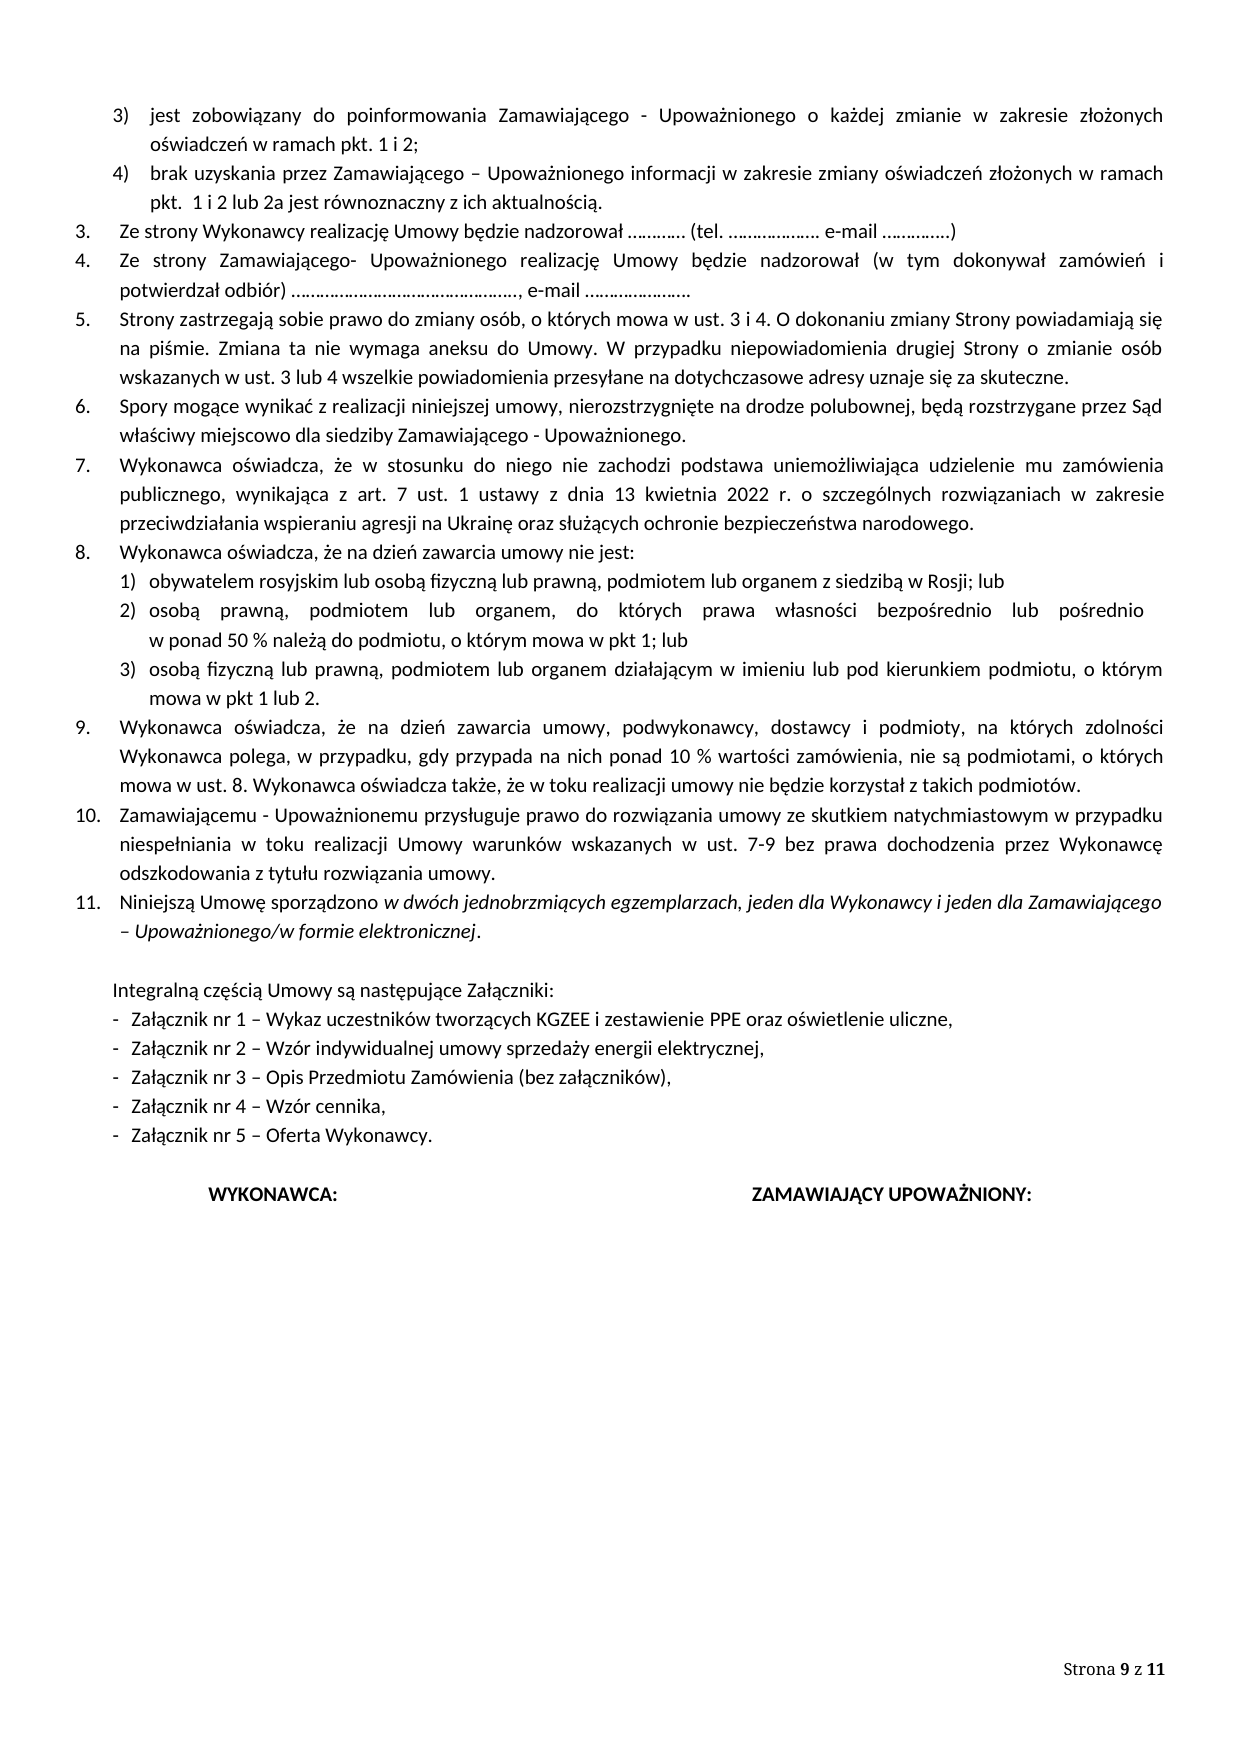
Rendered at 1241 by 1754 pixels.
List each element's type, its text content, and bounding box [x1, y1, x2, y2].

list Załącznik nr 1 – Wykaz uczestników tworzących KGZEE i zestawienie PPE oraz oświetlenie uliczne, [112, 1006, 1165, 1031]
list jest zobowiązany do poinformowania Zamawiającego - Upoważnionego o każdej zmianie w zakresie złożonych oświadczeń w ramach pkt. 1 i 2; [112, 102, 1165, 156]
list Zamawiającemu - Upoważnionemu przysługuje prawo do rozwiązania umowy ze skutkiem natychmiastowym w przypadku niespełniania w toku realizacji Umowy warunków wskazanych w ust. 7-9 bez prawa dochodzenia przez Wykonawcę odszkodowania z tytułu rozwiązania umowy. [75, 802, 1165, 886]
list Ze strony Zamawiającego- Upoważnionego realizację Umowy będzie nadzorował (w tym dokonywał zamówień i potwierdzał odbiór) ……………………………………….., e-mail …………………. [75, 248, 1165, 302]
list Wykonawca oświadcza, że na dzień zawarcia umowy, podwykonawcy, dostawcy i podmioty, na których zdolności Wykonawca polega, w przypadku, gdy przypada na nich ponad 10 % wartości zamówienia, nie są podmiotami, o których mowa w ust. 8. Wykonawca oświadcza także, że w toku realizacji umowy nie będzie korzystał z takich podmiotów. [75, 714, 1165, 798]
text Integralną częścią Umowy są następujące Załączniki: [112, 977, 1165, 1002]
list Spory mogące wynikać z realizacji niniejszej umowy, nierozstrzygnięte na drodze polubownej, będą rozstrzygane przez Sąd właściwy miejscowo dla siedziby Zamawiającego - Upoważnionego. [75, 393, 1165, 448]
list osobą prawną, podmiotem lub organem, do których prawa własności bezpośrednio lub pośrednio w ponad 50 % należą do podmiotu, o którym mowa w pkt 1; lub [119, 598, 1165, 652]
list Ze strony Wykonawcy realizację Umowy będzie nadzorował ………… (tel. ………………. e-mail …………..) [75, 218, 1165, 244]
list Strony zastrzegają sobie prawo do zmiany osób, o których mowa w ust. 3 i 4. O dokonaniu zmiany Strony powiadamiają się na piśmie. Zmiana ta nie wymaga aneksu do Umowy. W przypadku niepowiadomienia drugiej Strony o zmianie osób wskazanych w ust. 3 lub 4 wszelkie powiadomienia przesyłane na dotychczasowe adresy uznaje się za skuteczne. [75, 306, 1165, 390]
list Wykonawca oświadcza, że w stosunku do niego nie zachodzi podstawa uniemożliwiająca udzielenie mu zamówienia publicznego, wynikająca z art. 7 ust. 1 ustawy z dnia 13 kwietnia 2022 r. o szczególnych rozwiązaniach w zakresie przeciwdziałania wspieraniu agresji na Ukrainę oraz służących ochronie bezpieczeństwa narodowego. [75, 452, 1165, 536]
list osobą fizyczną lub prawną, podmiotem lub organem działającym w imieniu lub pod kierunkiem podmiotu, o którym mowa w pkt 1 lub 2. [119, 656, 1165, 711]
text WYKONAWCA: ZAMAWIAJĄCY UPOWAŻNIONY: [75, 1181, 1165, 1206]
list Wykonawca oświadcza, że na dzień zawarcia umowy nie jest: [75, 539, 1165, 565]
list Niniejszą Umowę sporządzono w dwóch jednobrzmiących egzemplarzach, jeden dla Wykonawcy i jeden dla Zamawiającego – Upoważnionego/w formie elektronicznej. [75, 889, 1165, 944]
list Załącznik nr 2 – Wzór indywidualnej umowy sprzedaży energii elektrycznej, [112, 1035, 1165, 1061]
list Załącznik nr 5 – Oferta Wykonawcy. [112, 1123, 1165, 1148]
list Załącznik nr 3 – Opis Przedmiotu Zamówienia (bez załączników), [112, 1064, 1165, 1090]
list brak uzyskania przez Zamawiającego – Upoważnionego informacji w zakresie zmiany oświadczeń złożonych w ramach pkt. 1 i 2 lub 2a jest równoznaczny z ich aktualnością. [112, 160, 1165, 215]
list Załącznik nr 4 – Wzór cennika, [112, 1093, 1165, 1119]
list obywatelem rosyjskim lub osobą fizyczną lub prawną, podmiotem lub organem z siedzibą w Rosji; lub [119, 568, 1165, 594]
